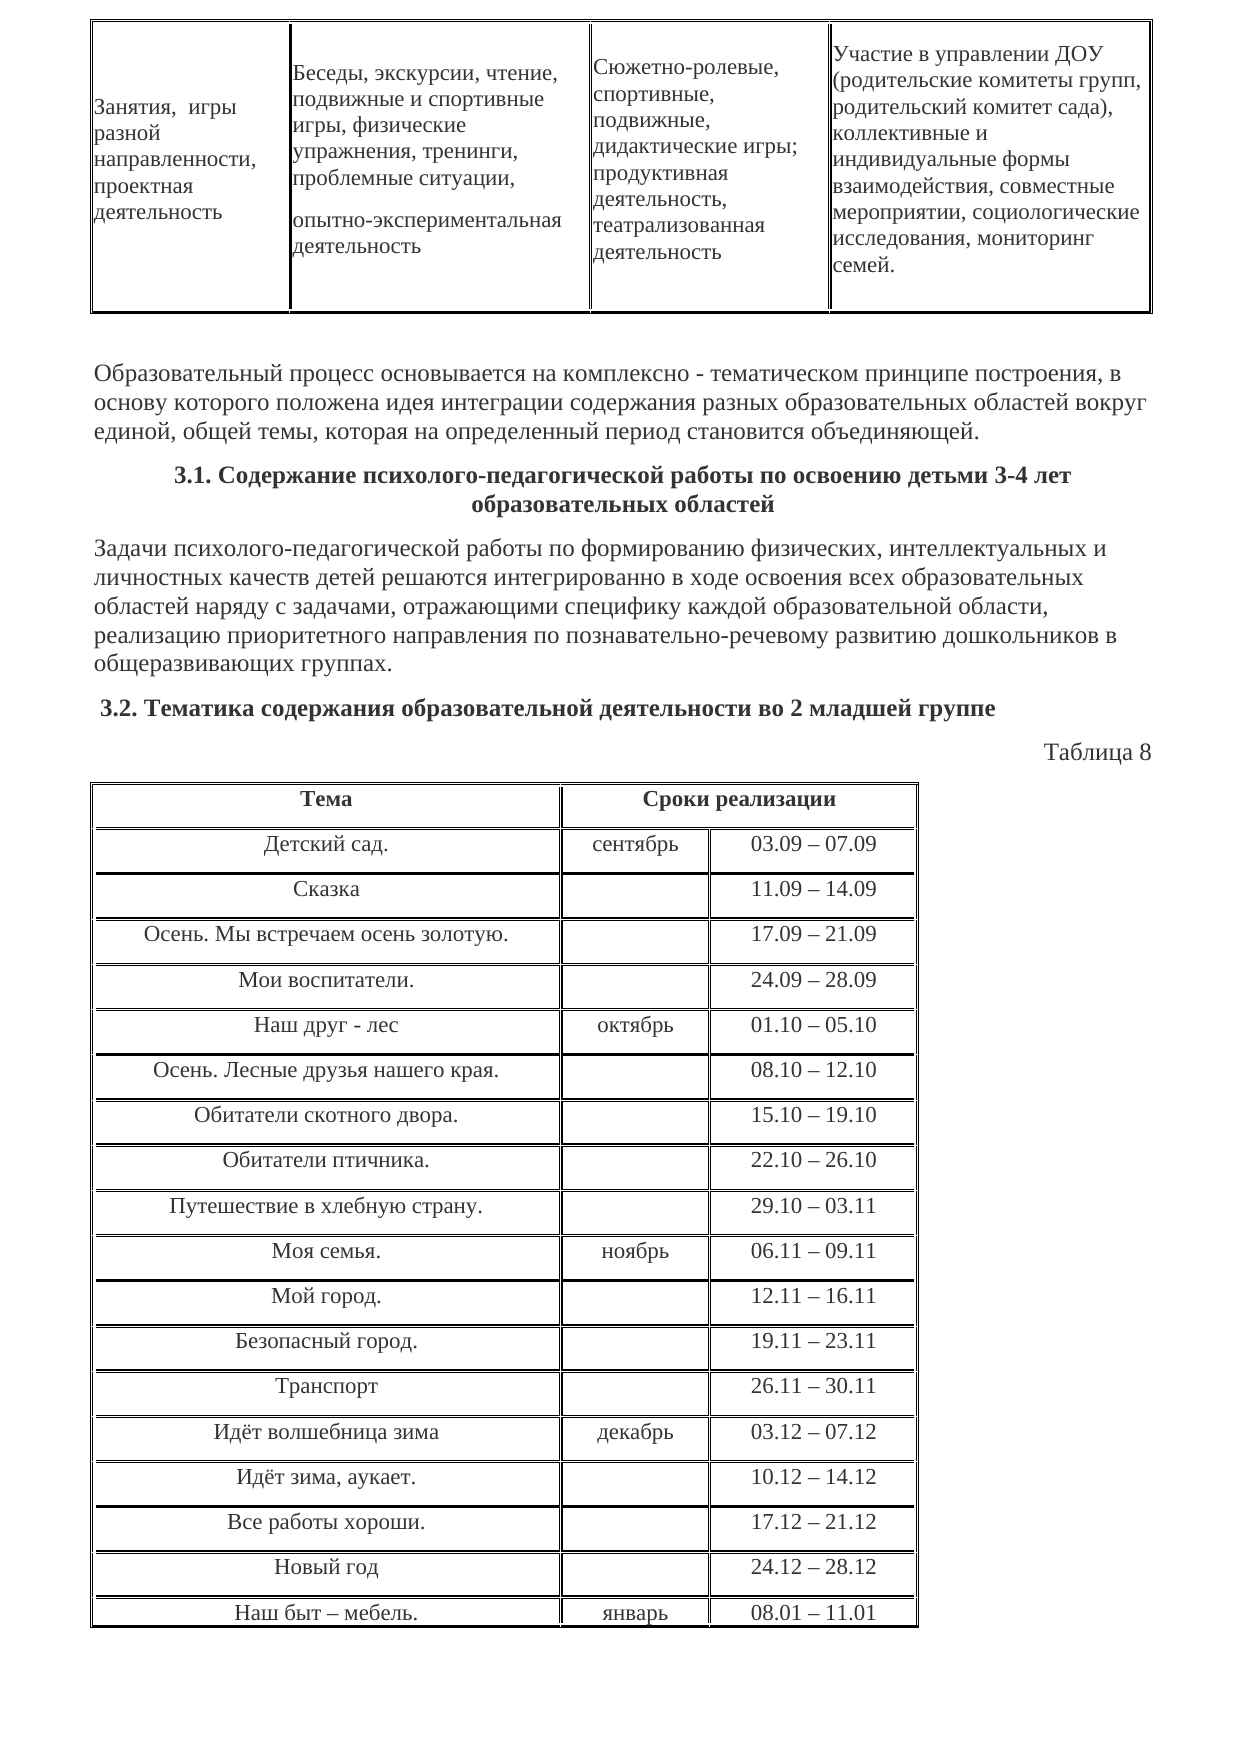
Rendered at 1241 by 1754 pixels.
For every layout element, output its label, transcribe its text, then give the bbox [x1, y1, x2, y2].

table_cell Участие в управлении ДОУ (родительские комитеты групп, родительский комитет сада), коллективные и индивидуальные формы взаимодействия, совместные мероприятии, социологические исследования, мониторинг семей. [830, 22, 1149, 311]
table_header Тема [91, 783, 561, 827]
table_cell Мой город. [93, 1279, 559, 1324]
table_cell [563, 1508, 708, 1550]
text Задачи психолого-педагогической работы по формированию физических, интеллектуальных и личностных качеств детей решаются интегрированно в ходе освоения всех образовательных областей наряду с задачами, отражающими специфику каждой образовательной области, реализацию приоритетного направления по познавательно-речевому развитию дошкольников в общеразвивающих группах. [94, 533, 1152, 677]
table_cell Беседы, экскурсии, чтение, подвижные и спортивные игры, физические упражнения, тренинги, проблемные ситуации, опытно-экспериментальная деятельность [290, 22, 591, 311]
text 3.1. Содержание психолого-педагогической работы по освоению детьми 3-4 лет образовательных областей [94, 460, 1152, 518]
table_cell январь [561, 1599, 709, 1625]
table_cell 15.10 – 19.10 [711, 1098, 916, 1143]
table_cell [563, 921, 708, 962]
table_cell сентябрь [563, 830, 708, 872]
table_cell Моя семья. [91, 1234, 561, 1279]
table_cell [563, 966, 708, 1008]
table_cell Осень. Мы встречаем осень золотую. [93, 917, 559, 962]
table_cell 08.10 – 12.10 [711, 1053, 917, 1098]
text 3.2. Тематика содержания образовательной деятельности во 2 младшей группе [94, 693, 1152, 722]
table_cell Наш друг - лес [91, 1008, 561, 1053]
table_cell 03.09 – 07.09 [710, 827, 917, 872]
table_cell 03.12 – 07.12 [711, 1415, 916, 1460]
table_cell Новый год [93, 1550, 559, 1595]
table_cell [563, 1328, 708, 1369]
table_cell Транспорт [93, 1369, 559, 1414]
table_cell [563, 875, 708, 917]
table_cell 01.10 – 05.10 [710, 1008, 917, 1053]
table_cell Идёт зима, аукает. [91, 1460, 561, 1505]
table_cell Сказка [93, 872, 559, 917]
table_cell Занятия, игры разной направленности, проектная деятельность [91, 20, 290, 311]
table_cell Все работы хороши. [93, 1505, 559, 1550]
table_cell [563, 1147, 708, 1188]
text Таблица 8 [94, 737, 1152, 766]
table_header Сроки реализации [561, 785, 916, 827]
table_cell 24.12 – 28.12 [711, 1550, 916, 1595]
text Образовательный процесс основывается на комплексно - тематическом принципе построения, в основу которого положена идея интеграции содержания разных образовательных областей вокруг единой, общей темы, которая на определенный период становится объединяющей. [94, 358, 1152, 445]
table_cell [563, 1463, 708, 1505]
table_cell 06.11 – 09.11 [710, 1234, 917, 1279]
table_cell [563, 1373, 708, 1414]
table_cell ноябрь [563, 1237, 708, 1279]
table_cell 29.10 – 03.11 [711, 1189, 916, 1234]
table_cell [563, 1056, 708, 1098]
table_cell 17.09 – 21.09 [711, 917, 916, 962]
table_cell Обитатели птичника. [93, 1143, 559, 1188]
table_cell 08.01 – 11.01 [710, 1595, 916, 1625]
table_cell декабрь [563, 1418, 708, 1460]
table_cell 19.11 – 23.11 [711, 1324, 916, 1369]
table_cell 17.12 – 21.12 [711, 1505, 916, 1550]
table_cell [563, 1282, 708, 1324]
table_cell Наш быт – мебель. [93, 1595, 561, 1625]
table_cell 10.12 – 14.12 [710, 1460, 917, 1505]
table_cell Путешествие в хлебную страну. [93, 1189, 559, 1234]
table_cell Безопасный город. [93, 1324, 559, 1369]
table_cell [563, 1192, 708, 1234]
table_cell [563, 1554, 708, 1595]
table_cell октябрь [563, 1011, 708, 1053]
table_cell 12.11 – 16.11 [711, 1279, 916, 1324]
table_cell Идёт волшебница зима [93, 1415, 559, 1460]
table_cell 11.09 – 14.09 [711, 872, 916, 917]
table_cell 26.11 – 30.11 [711, 1369, 916, 1414]
table_cell Детский сад. [91, 827, 561, 872]
table_cell Мои воспитатели. [93, 963, 559, 1008]
table_cell 24.09 – 28.09 [711, 963, 916, 1008]
table_cell [563, 1102, 708, 1143]
table_cell 22.10 – 26.10 [711, 1143, 916, 1188]
table_cell Обитатели скотного двора. [93, 1098, 559, 1143]
table_cell Сюжетно-ролевые, спортивные, подвижные, дидактические игры; продуктивная деятельность, театрализованная деятельность [591, 20, 830, 311]
table_cell Осень. Лесные друзья нашего края. [91, 1053, 559, 1098]
